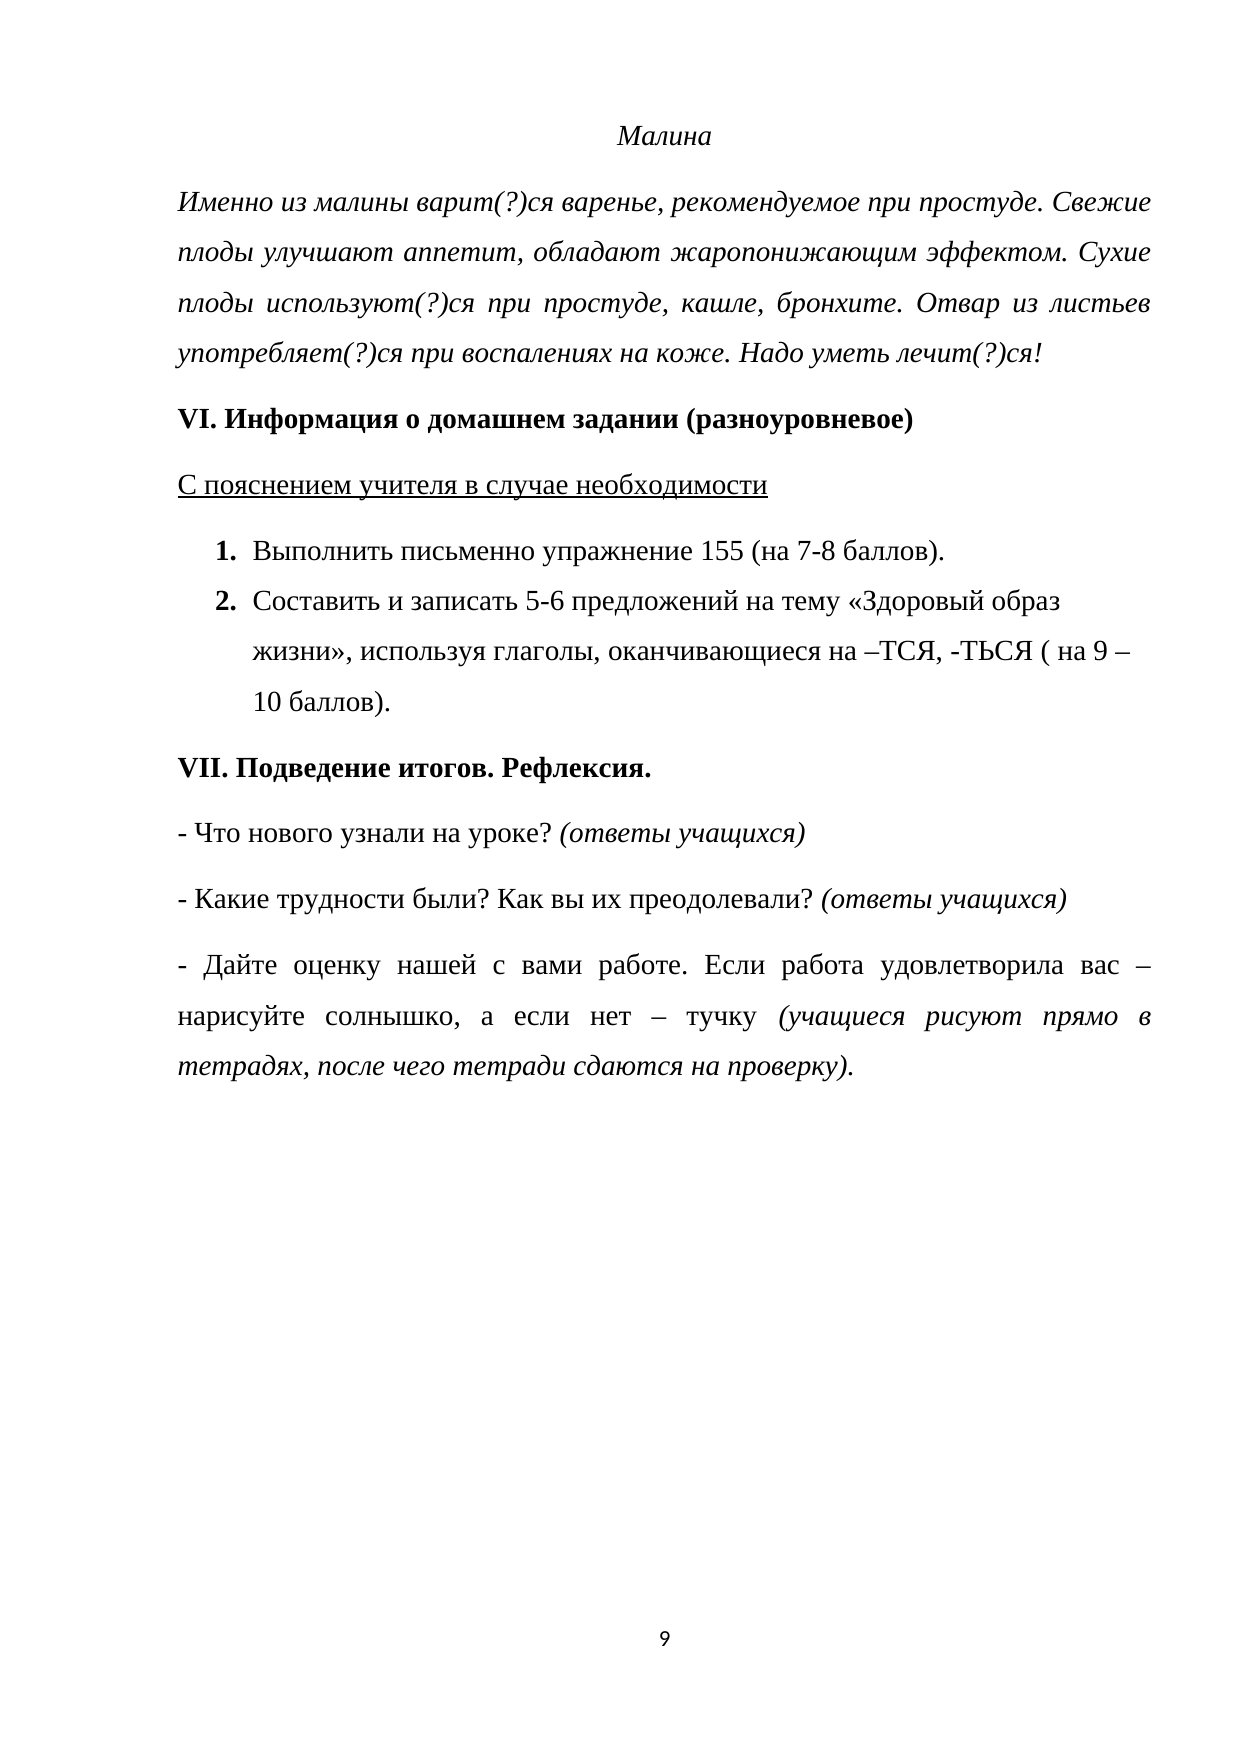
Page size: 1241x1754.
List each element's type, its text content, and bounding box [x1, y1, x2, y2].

list Выполнить письменно упражнение 155 (на 7-8 баллов). [215, 533, 1152, 566]
text Именно из малины варит(?)ся варенье, рекомендуемое при простуде. Свежие плоды улучшают аппетит, обладают жаропонижающим эффектом. Сухие плоды используют(?)ся при простуде, кашле, бронхите. Отвар из листьев употребляет(?)ся при воспалениях на коже. Надо уметь лечит(?)ся! [177, 184, 1152, 368]
text VII. Подведение итогов. Рефлексия. [177, 750, 1152, 783]
text Малина [177, 118, 1152, 152]
text С пояснением учителя в случае необходимости [177, 467, 1152, 500]
text - Что нового узнали на уроке? (ответы учащихся) [177, 816, 1152, 849]
text - Дайте оценку нашей с вами работе. Если работа удовлетворила вас – нарисуйте солнышко, а если нет – тучку (учащиеся рисуют прямо в тетрадях, после чего тетради сдаются на проверку). [177, 947, 1152, 1082]
text VI. Информация о домашнем задании (разноуровневое) [177, 401, 1152, 434]
list Составить и записать 5-6 предложений на тему «Здоровый образ жизни», используя глаголы, оканчивающиеся на –ТСЯ, -ТЬСЯ ( на 9 – 10 баллов). [215, 583, 1152, 717]
text - Какие трудности были? Как вы их преодолевали? (ответы учащихся) [177, 882, 1152, 915]
